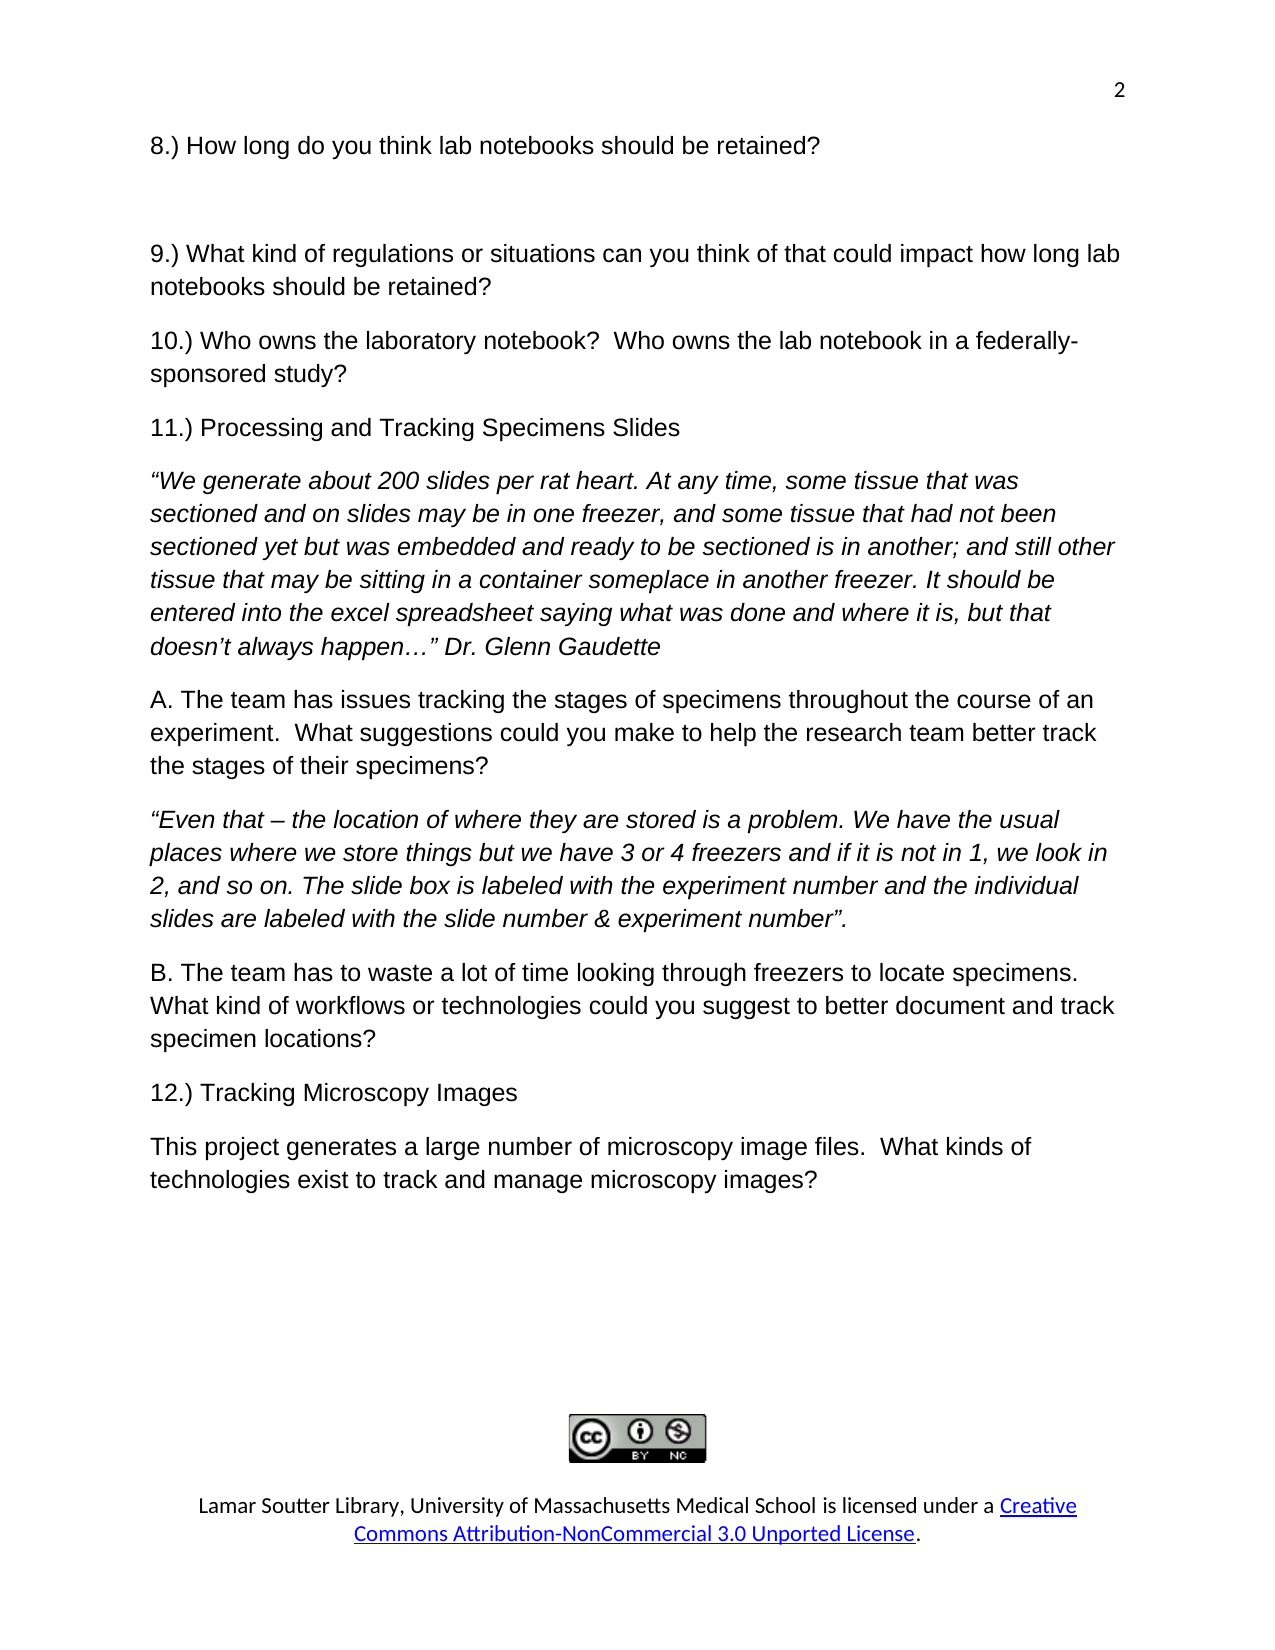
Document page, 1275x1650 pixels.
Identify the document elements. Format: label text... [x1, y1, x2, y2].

text 12.) Tracking Microscopy Images [150, 1078, 1125, 1107]
text “Even that – the location of where they are stored is a problem. We have the usual places where we store things but we have 3 or 4 freezers and if it is not in 1, we look in 2, and so on. The slide box is labeled with the experiment number and the individual slides are labeled with the slide number & experiment number”. [150, 805, 1125, 933]
picture [568, 1414, 707, 1463]
text This project generates a large number of microscopy image files. What kinds of technologies exist to track and manage microscopy images? [150, 1132, 1125, 1194]
text 8.) How long do you think lab notebooks should be retained? [150, 131, 1125, 160]
text 9.) What kind of regulations or situations can you think of that could impact how long lab notebooks should be retained? [150, 239, 1125, 301]
text 10.) Who owns the laboratory notebook? Who owns the lab notebook in a federally-sponsored study? [150, 326, 1125, 387]
text B. The team has to waste a lot of time looking through freezers to locate specimens. What kind of workflows or technologies could you suggest to better document and track specimen locations? [150, 958, 1125, 1053]
text “We generate about 200 slides per rat heart. At any time, some tissue that was sectioned and on slides may be in one freezer, and some tissue that had not been sectioned yet but was embedded and ready to be sectioned is in another; and still other tissue that may be sitting in a container someplace in another freezer. It should be entered into the excel spreadsheet saying what was done and where it is, but that doesn’t always happen…” Dr. Glenn Gaudette [150, 466, 1125, 660]
text 11.) Processing and Tracking Specimens Slides [150, 412, 1125, 441]
text A. The team has issues tracking the stages of specimens throughout the course of an experiment. What suggestions could you make to help the research team better track the stages of their specimens? [150, 685, 1125, 780]
